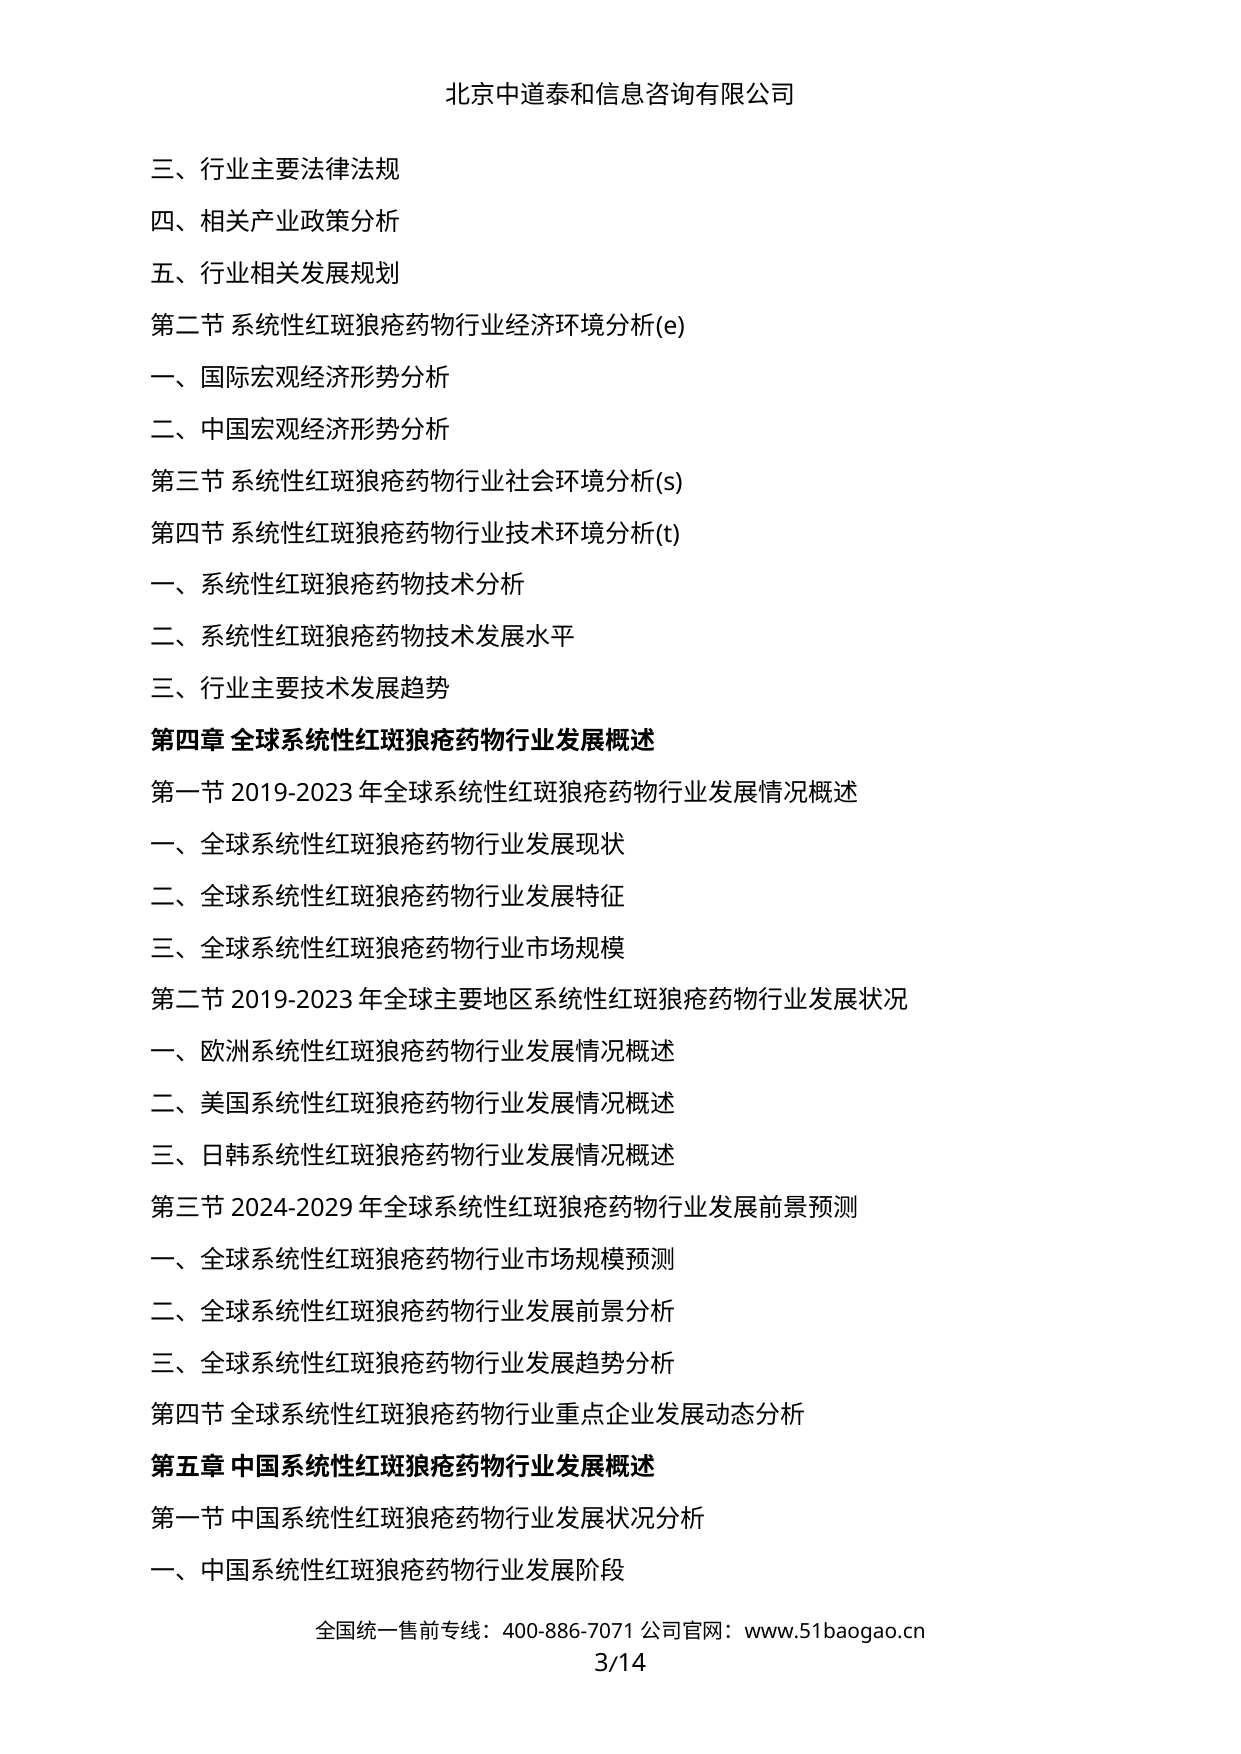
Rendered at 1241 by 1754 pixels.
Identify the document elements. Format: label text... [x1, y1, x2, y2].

text 一、全球系统性红斑狼疮药物行业市场规模预测 [150, 1239, 1090, 1276]
text 五、行业相关发展规划 [150, 254, 1090, 290]
text 第三节 2024-2029年全球系统性红斑狼疮药物行业发展前景预测 [150, 1187, 1090, 1224]
text 一、欧洲系统性红斑狼疮药物行业发展情况概述 [150, 1032, 1090, 1068]
text 三、行业主要技术发展趋势 [150, 669, 1090, 705]
text 三、全球系统性红斑狼疮药物行业市场规模 [150, 928, 1090, 964]
text 第四章 全球系统性红斑狼疮药物行业发展概述 [150, 721, 1090, 757]
text 二、美国系统性红斑狼疮药物行业发展情况概述 [150, 1084, 1090, 1120]
text 三、全球系统性红斑狼疮药物行业发展趋势分析 [150, 1343, 1090, 1379]
text 第四节 系统性红斑狼疮药物行业技术环境分析(t) [150, 513, 1090, 549]
text 二、中国宏观经济形势分析 [150, 409, 1090, 446]
text 二、全球系统性红斑狼疮药物行业发展前景分析 [150, 1291, 1090, 1327]
text 第一节 中国系统性红斑狼疮药物行业发展状况分析 [150, 1499, 1090, 1535]
text 第五章 中国系统性红斑狼疮药物行业发展概述 [150, 1447, 1090, 1483]
text 第一节 2019-2023年全球系统性红斑狼疮药物行业发展情况概述 [150, 772, 1090, 809]
text 第二节 系统性红斑狼疮药物行业经济环境分析(e) [150, 306, 1090, 342]
text 一、中国系统性红斑狼疮药物行业发展阶段 [150, 1551, 1090, 1587]
text 第三节 系统性红斑狼疮药物行业社会环境分析(s) [150, 461, 1090, 497]
text 一、国际宏观经济形势分析 [150, 357, 1090, 394]
text 第二节 2019-2023年全球主要地区系统性红斑狼疮药物行业发展状况 [150, 980, 1090, 1016]
text 第四节 全球系统性红斑狼疮药物行业重点企业发展动态分析 [150, 1395, 1090, 1431]
text 二、系统性红斑狼疮药物技术发展水平 [150, 617, 1090, 653]
text 四、相关产业政策分析 [150, 202, 1090, 238]
text 三、日韩系统性红斑狼疮药物行业发展情况概述 [150, 1136, 1090, 1172]
text 一、全球系统性红斑狼疮药物行业发展现状 [150, 824, 1090, 861]
text 二、全球系统性红斑狼疮药物行业发展特征 [150, 876, 1090, 912]
text 一、系统性红斑狼疮药物技术分析 [150, 565, 1090, 601]
text 三、行业主要法律法规 [150, 150, 1090, 186]
